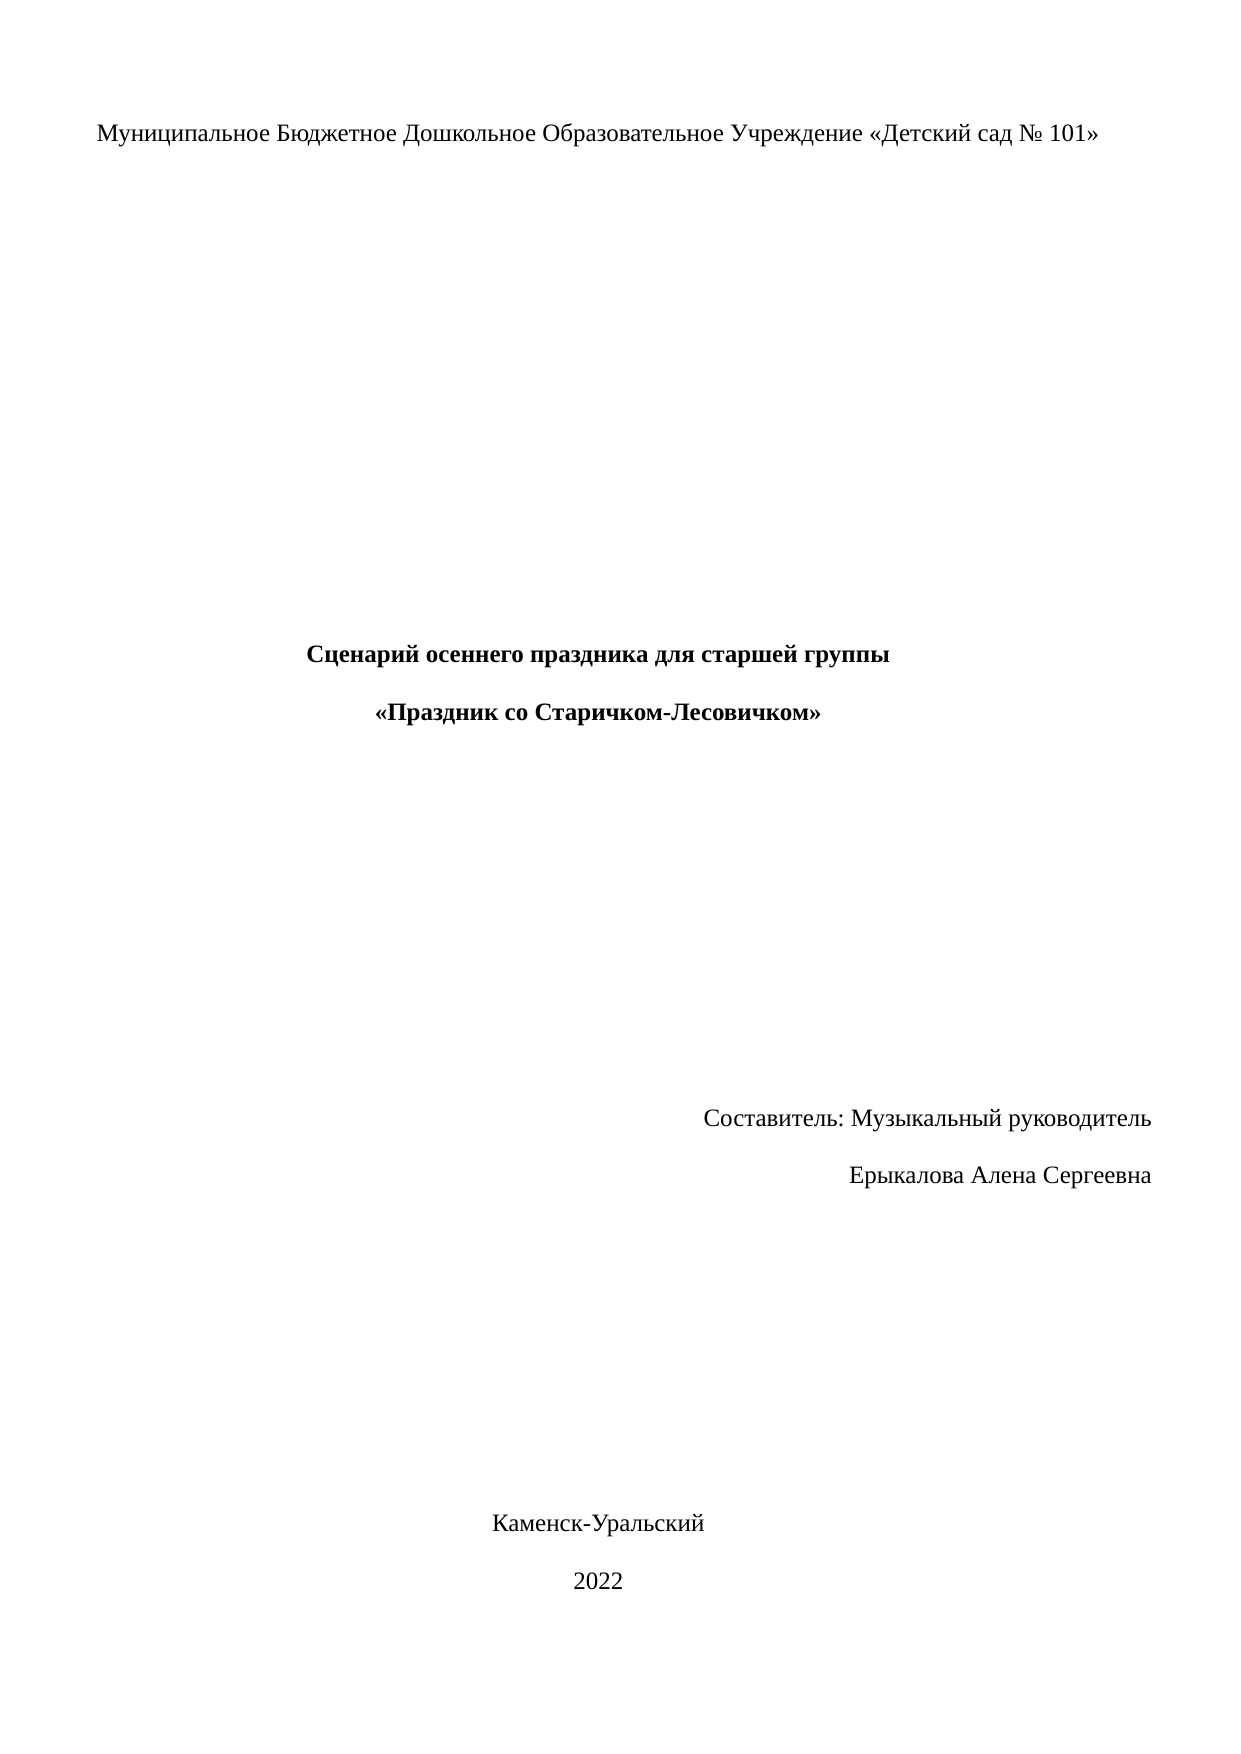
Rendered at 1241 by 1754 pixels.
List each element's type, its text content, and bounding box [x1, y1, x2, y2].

text Составитель: Музыкальный руководитель [44, 1103, 1152, 1131]
text Сценарий осеннего праздника для старшей группы [44, 639, 1152, 668]
text «Праздник со Старичком-Лесовичком» [44, 697, 1152, 726]
text Каменск-Уральский [44, 1508, 1152, 1537]
text Муниципальное Бюджетное Дошкольное Образовательное Учреждение «Детский сад № 101» [44, 118, 1152, 147]
text 2022 [44, 1566, 1152, 1595]
text Ерыкалова Алена Сергеевна [44, 1161, 1152, 1189]
